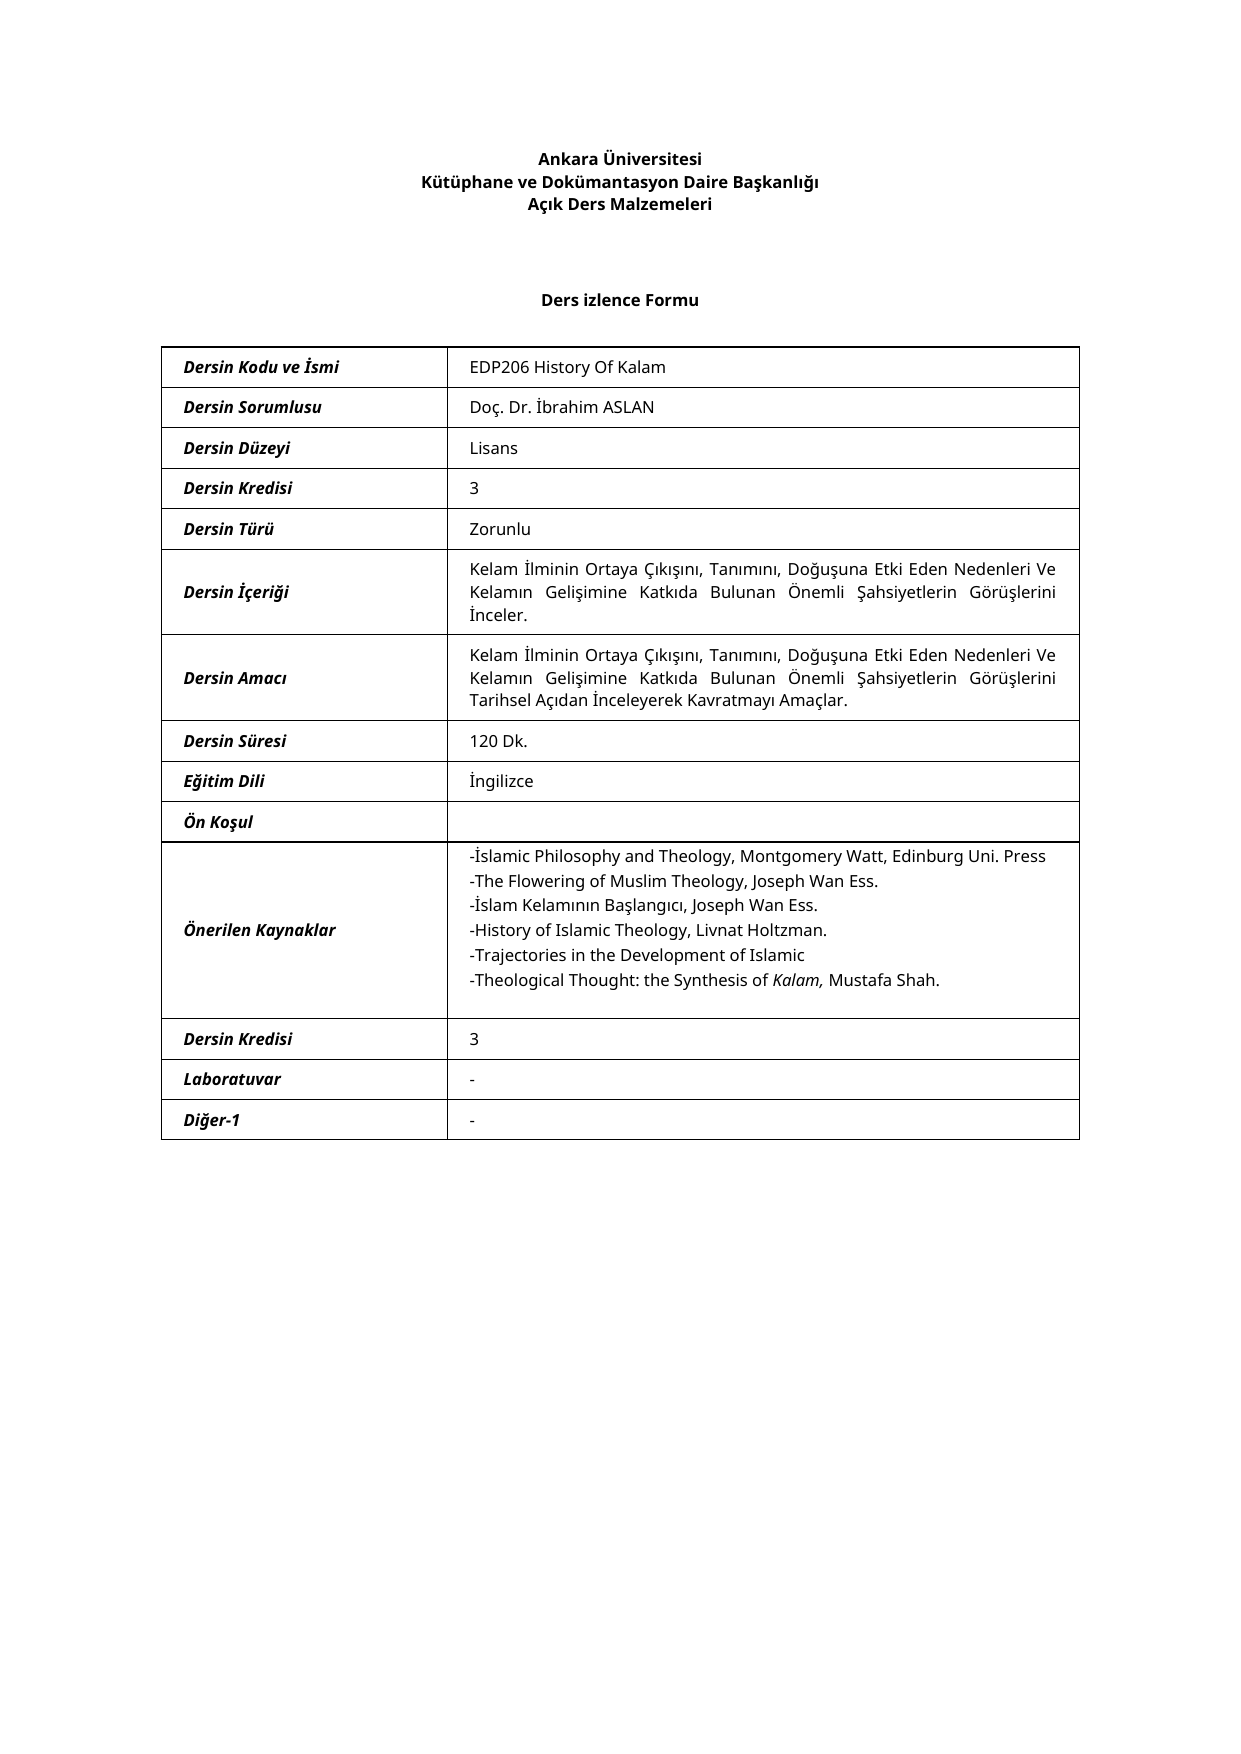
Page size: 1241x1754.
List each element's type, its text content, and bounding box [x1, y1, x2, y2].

table_cell Kelam İlminin Ortaya Çıkışını, Tanımını, Doğuşuna Etki Eden Nedenleri Ve Kelamın Gelişimine Katkıda Bulunan Önemli Şahsiyetlerin Görüşlerini İnceler. [448, 550, 1079, 634]
text Ders izlence Formu [148, 288, 1093, 311]
table_cell Eğitim Dili [162, 762, 447, 801]
table_cell 3 [448, 469, 1079, 508]
table_cell [448, 802, 1079, 841]
table_cell Laboratuvar [162, 1060, 447, 1099]
table_cell İngilizce [448, 762, 1079, 801]
table_cell Dersin Düzeyi [162, 428, 447, 468]
table_cell Doç. Dr. İbrahim ASLAN [448, 388, 1079, 427]
text Ankara Üniversitesi Kütüphane ve Dokümantasyon Daire Başkanlığı [148, 148, 1093, 193]
table_cell Dersin Kredisi [162, 1019, 447, 1058]
text Açık Ders Malzemeleri [148, 193, 1093, 216]
table_cell -İslamic Philosophy and Theology, Montgomery Watt, Edinburg Uni. Press -The Flowering of Muslim Theology, Joseph Wan Ess. -İslam Kelamının Başlangıcı, Joseph Wan Ess. -History of Islamic Theology, Livnat Holtzman. -Trajectories in the Development of Islamic -Theological Thought: the Synthesis of Kalam, Mustafa Shah. [448, 843, 1079, 1018]
table_cell 3 [448, 1019, 1079, 1058]
table_cell Dersin Sorumlusu [162, 388, 447, 427]
table_cell Dersin Süresi [162, 721, 447, 761]
table_cell Dersin Kredisi [162, 469, 447, 508]
table_cell Lisans [448, 428, 1079, 468]
table_cell Dersin Türü [162, 509, 447, 548]
table_cell Ön Koşul [162, 802, 447, 841]
table_cell Kelam İlminin Ortaya Çıkışını, Tanımını, Doğuşuna Etki Eden Nedenleri Ve Kelamın Gelişimine Katkıda Bulunan Önemli Şahsiyetlerin Görüşlerini Tarihsel Açıdan İnceleyerek Kavratmayı Amaçlar. [448, 635, 1079, 720]
table_cell Zorunlu [448, 509, 1079, 548]
table_header Dersin Kodu ve İsmi [162, 348, 447, 387]
table_cell 120 Dk. [448, 721, 1079, 761]
table_cell Dersin Amacı [162, 635, 447, 720]
table_cell Önerilen Kaynaklar [162, 843, 447, 1018]
table_cell - [448, 1060, 1079, 1099]
table_cell Diğer-1 [162, 1100, 447, 1139]
table_cell - [448, 1100, 1079, 1139]
table_cell Dersin İçeriği [162, 550, 447, 634]
table_header EDP206 History Of Kalam [448, 348, 1079, 387]
